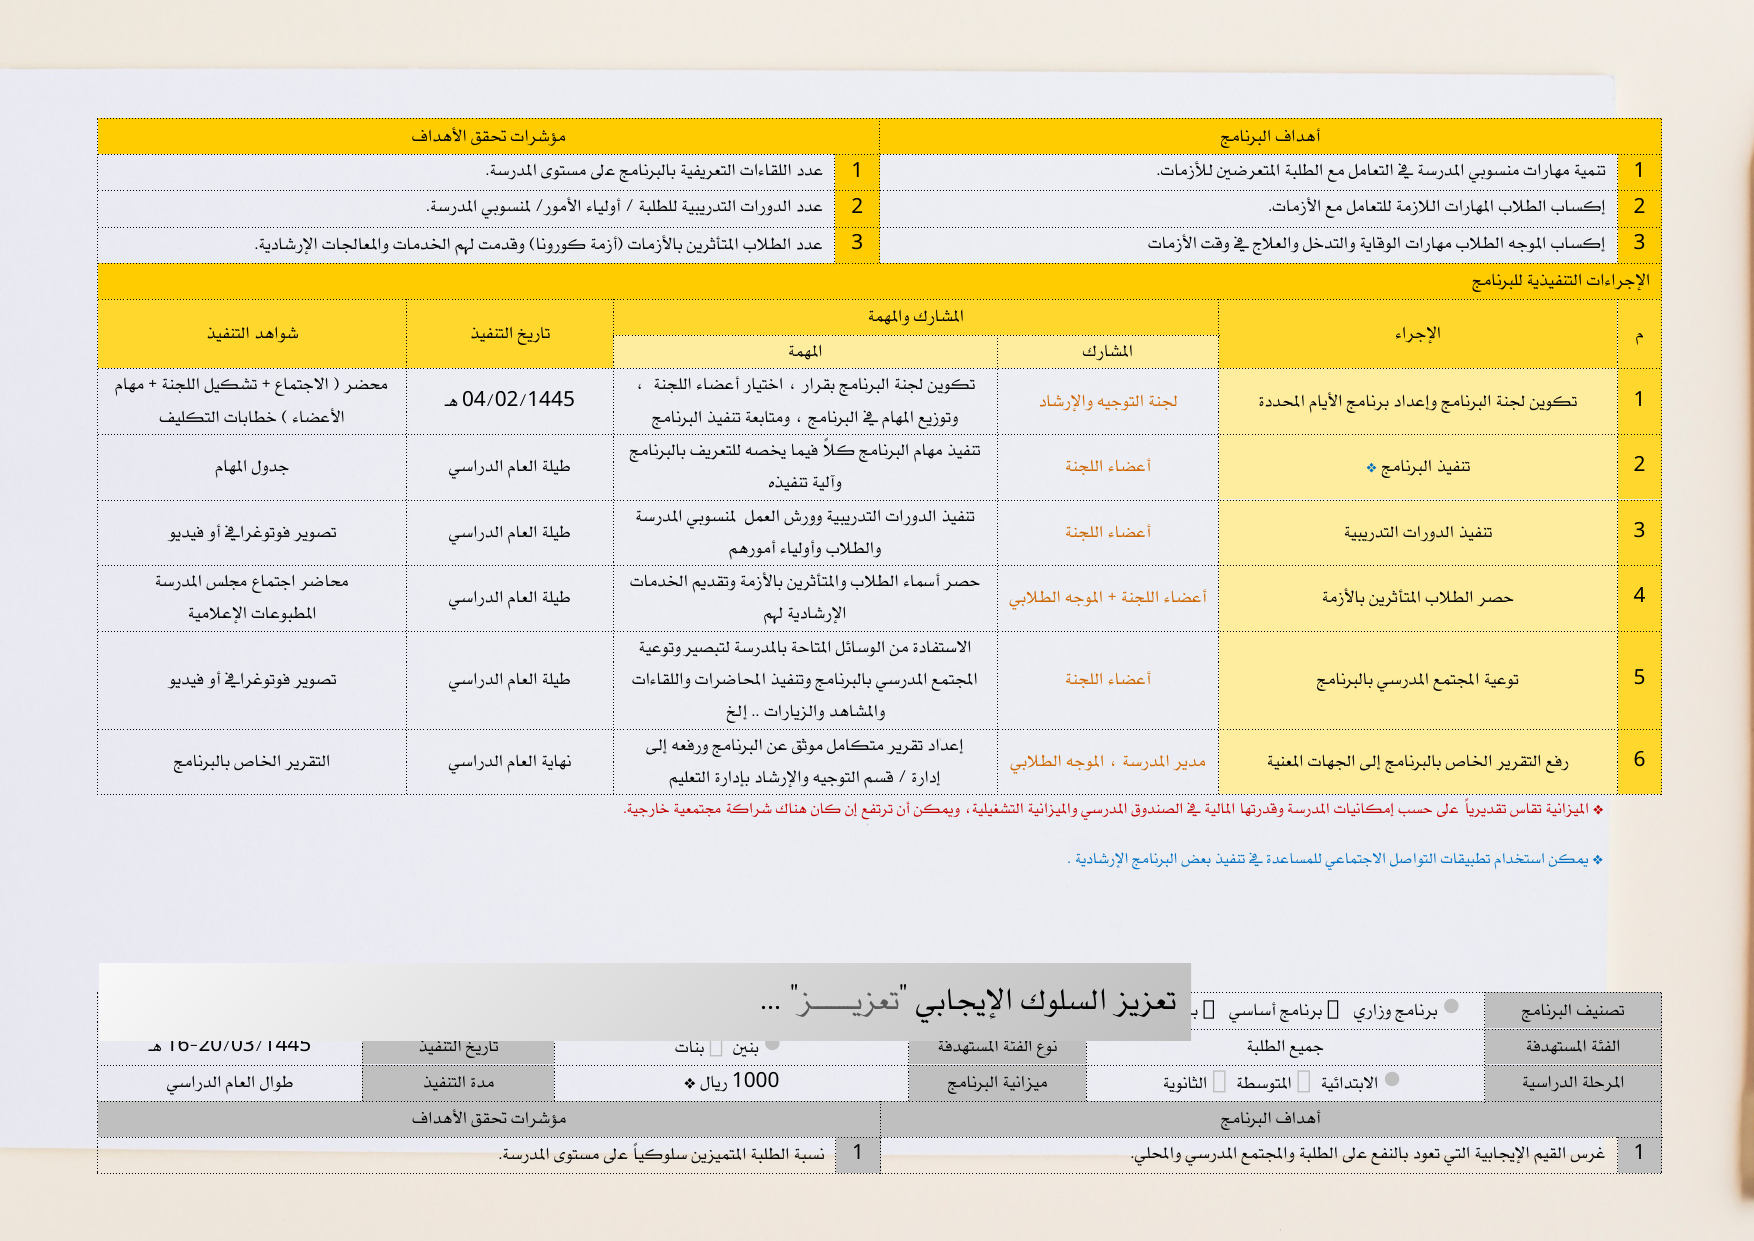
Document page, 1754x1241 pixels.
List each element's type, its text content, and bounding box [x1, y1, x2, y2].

table_cell المرحلة الدراسية [1485, 1065, 1662, 1101]
table_cell أعضاء اللجنة [997, 434, 1219, 499]
table_cell 16-20/03/1445 هـ [98, 1029, 362, 1064]
table_cell تنمية مهارات منسوبي المدرسة في التعامل مع الطلبة المتعرضين للأزمات. [880, 154, 1617, 190]
table_cell تصوير فوتوغرافي أو فيديو [98, 631, 407, 729]
table_cell م [1618, 299, 1662, 368]
table_cell تاريخ التنفيذ [362, 1041, 554, 1064]
table_cell أعضاء اللجنة + الموجه الطلابي [997, 565, 1219, 631]
table_cell 1 [836, 1137, 881, 1173]
table_cell أهداف البرنامج [880, 118, 1662, 154]
table_cell نسبة الطلبة المتميزين سلوكياً على مستوى المدرسة. [98, 1137, 836, 1173]
table_cell عدد اللقاءات التعريفية بالبرنامج على مستوى المدرسة. [98, 154, 835, 190]
table_cell أهداف البرنامج [881, 1101, 1662, 1137]
table_cell 6 [1618, 729, 1662, 794]
table_cell 2 [1618, 434, 1662, 499]
table_cell شواهد التنفيذ [98, 299, 407, 368]
picture [0, 0, 1754, 1241]
table_cell ميزانية البرنامج [909, 1065, 1086, 1101]
table_cell جميع الطلبة [1086, 1029, 1485, 1064]
table_cell 3 [1618, 227, 1662, 263]
table_cell 2 [835, 190, 880, 227]
table_cell تنفيذ مهام البرنامج كلاً فيما يخصه للتعريف بالبرنامج وآلية تنفيذه [613, 434, 997, 499]
table_cell المهمة [613, 335, 997, 368]
table_cell 3 [835, 227, 880, 263]
table_cell نهاية العام الدراسي [407, 729, 613, 794]
table_cell بنين بنات [554, 1041, 909, 1064]
table_cell طوال العام الدراسي [98, 1065, 362, 1101]
table_cell الابتدائية المتوسطة الثانوية [1086, 1065, 1485, 1101]
table_cell التقرير الخاص بالبرنامج [98, 729, 407, 794]
table_cell مؤشرات تحقق الأهداف [98, 1101, 881, 1137]
table_cell تكوين لجنة البرنامج بقرار ، اختيار أعضاء اللجنة ، وتوزيع المهام في البرنامج ، ومتابعة تنفيذ البرنامج [613, 368, 997, 434]
table_cell رفع التقرير الخاص بالبرنامج إلى الجهات المعنية [1219, 729, 1617, 794]
table_cell المشارك والمهمة [613, 299, 1219, 335]
table_cell الإجراء [1219, 299, 1617, 368]
table_cell تصوير فوتوغرافي أو فيديو [98, 500, 407, 565]
table_cell إعداد تقرير متكامل موثق عن البرنامج ورفعه إلى إدارة / قسم التوجيه والإرشاد بإدارة التعليم [613, 729, 997, 794]
table_cell عدد الطلاب المتأثرين بالأزمات (أزمة كورونا) وقدمت لهم الخدمات والمعالجات الإرشادية. [98, 227, 835, 263]
table_cell أعضاء اللجنة [997, 500, 1219, 565]
table_cell جدول المهام [98, 434, 407, 499]
table_cell طيلة العام الدراسي [407, 434, 613, 499]
table_cell نوع الفئة المستهدفة [909, 1041, 1086, 1064]
table_cell 04/02/1445 هـ [407, 368, 613, 434]
table_cell طيلة العام الدراسي [407, 565, 613, 631]
table_cell 1 [1618, 1137, 1662, 1173]
table_cell طيلة العام الدراسي [407, 631, 613, 729]
table_cell لجنة التوجيه والإرشاد [997, 368, 1219, 434]
table_cell المشارك [997, 335, 1219, 368]
table_cell تكوين لجنة البرنامج وإعداد برنامج الأيام المحددة [1219, 368, 1617, 434]
table_cell طيلة العام الدراسي [407, 500, 613, 565]
table_cell تنفيذ الدورات التدريبية [1219, 500, 1617, 565]
table_cell محاضر اجتماع مجلس المدرسة المطبوعات الإعلامية [98, 565, 407, 631]
table_cell الإجراءات التنفيذية للبرنامج [98, 263, 1662, 299]
table_cell محضر ( الاجتماع + تشكيل اللجنة + مهام الأعضاء ) خطابات التكليف [98, 368, 407, 434]
table_cell حصر الطلاب المتأثرين بالأزمة [1219, 565, 1617, 631]
table_cell 1 [835, 154, 880, 190]
table_cell 4 [1618, 565, 1662, 631]
table_cell تنفيذ الدورات التدريبية وورش العمل لمنسوبي المدرسة والطلاب وأولياء أمورهم [613, 500, 997, 565]
table_cell تنفيذ البرنامج * [1219, 434, 1617, 499]
table_cell الفئة المستهدفة [1485, 1029, 1662, 1064]
table_cell عدد الدورات التدريبية للطلبة / أولياء الأمور/ لمنسوبي المدرسة. [98, 190, 835, 227]
table_cell مدير المدرسة ، الموجه الطلابي [997, 729, 1219, 794]
table_cell حصر أسماء الطلاب والمتأثرين بالأزمة وتقديم الخدمات الإرشادية لهم [613, 565, 997, 631]
table_cell توعية المجتمع المدرسي بالبرنامج [1219, 631, 1617, 729]
table_header برنامج وزاري برنامج أساسي برنامج مبتكر [1192, 992, 1485, 1028]
table_cell مدة التنفيذ [362, 1065, 554, 1101]
table_cell تاريخ التنفيذ [407, 299, 613, 368]
table_cell مؤشرات تحقق الأهداف [98, 118, 880, 154]
table_cell إكساب الطلاب المهارات اللازمة للتعامل مع الأزمات. [880, 190, 1617, 227]
table_cell إكساب الموجه الطلاب مهارات الوقاية والتدخل والعلاج في وقت الأزمات [880, 227, 1617, 263]
table_header تصنيف البرنامج [1485, 992, 1662, 1028]
table_cell 2 [1618, 190, 1662, 227]
table_cell 1 [1618, 154, 1662, 190]
table_cell الاستفادة من الوسائل المتاحة بالمدرسة لتبصير وتوعية المجتمع المدرسي بالبرنامج وتنفيذ المحاضرات واللقاءات والمشاهد والزيارات .. إلخ [613, 631, 997, 729]
table_cell 1 [1618, 368, 1662, 434]
table_cell غرس القيم الإيجابية التي تعود بالنفع على الطلبة والمجتمع المدرسي والمحلي. [881, 1137, 1617, 1173]
table_cell 5 [1618, 631, 1662, 729]
table_cell أعضاء اللجنة [997, 631, 1219, 729]
text * الميزانية تقاس تقديرياً على حسب إمكانيات المدرسة وقدرتها المالية في الصندوق المدرسي والميزانية التشغيلية، ويمكن أن ترتفع إن كان هناك شراكة مجتمعية خارجية. [150, 795, 1604, 824]
text * يمكن استخدام تطبيقات التواصل الاجتماعي للمساعدة في تنفيذ بعض البرنامج الإرشادية . [150, 845, 1604, 874]
table_cell 3 [1618, 500, 1662, 565]
table_cell 1000 ريال * [554, 1065, 909, 1101]
